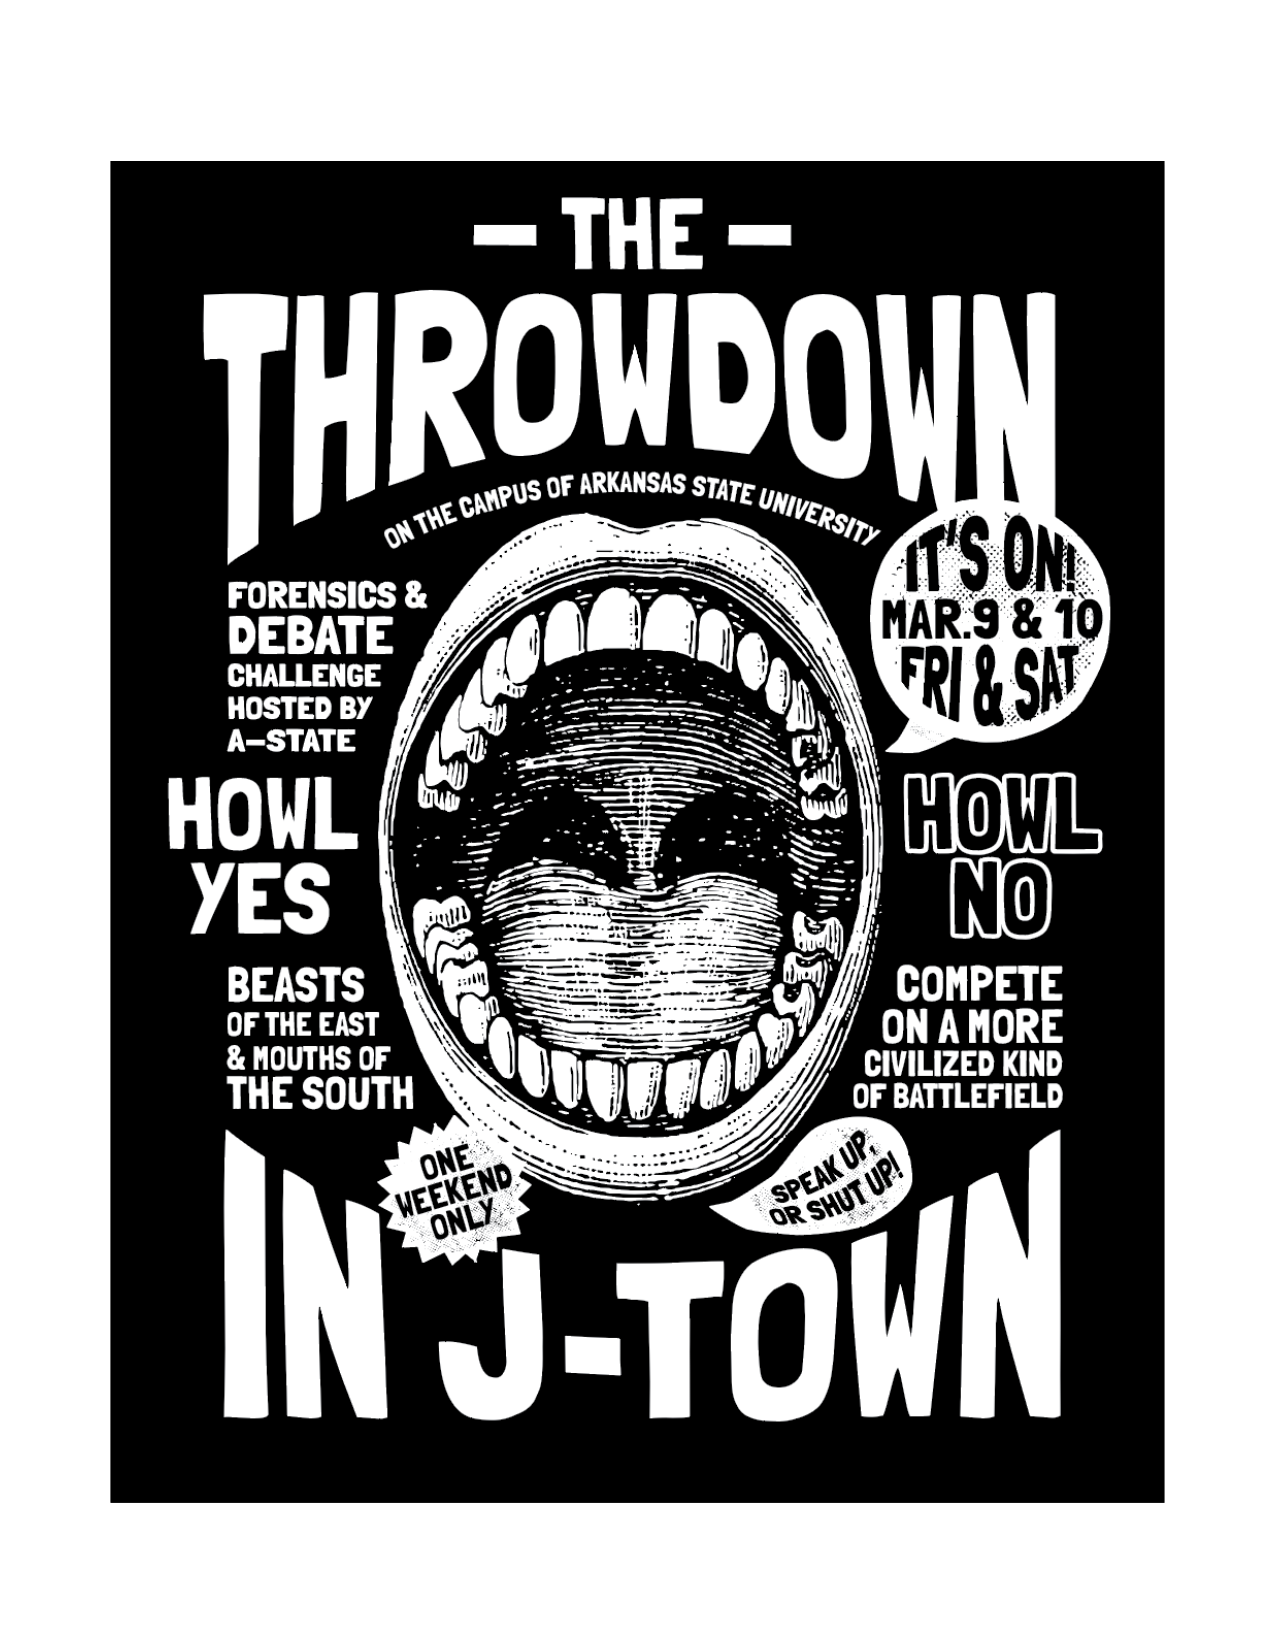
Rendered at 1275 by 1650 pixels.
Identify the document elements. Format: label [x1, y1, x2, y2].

picture [110, 161, 1165, 1503]
